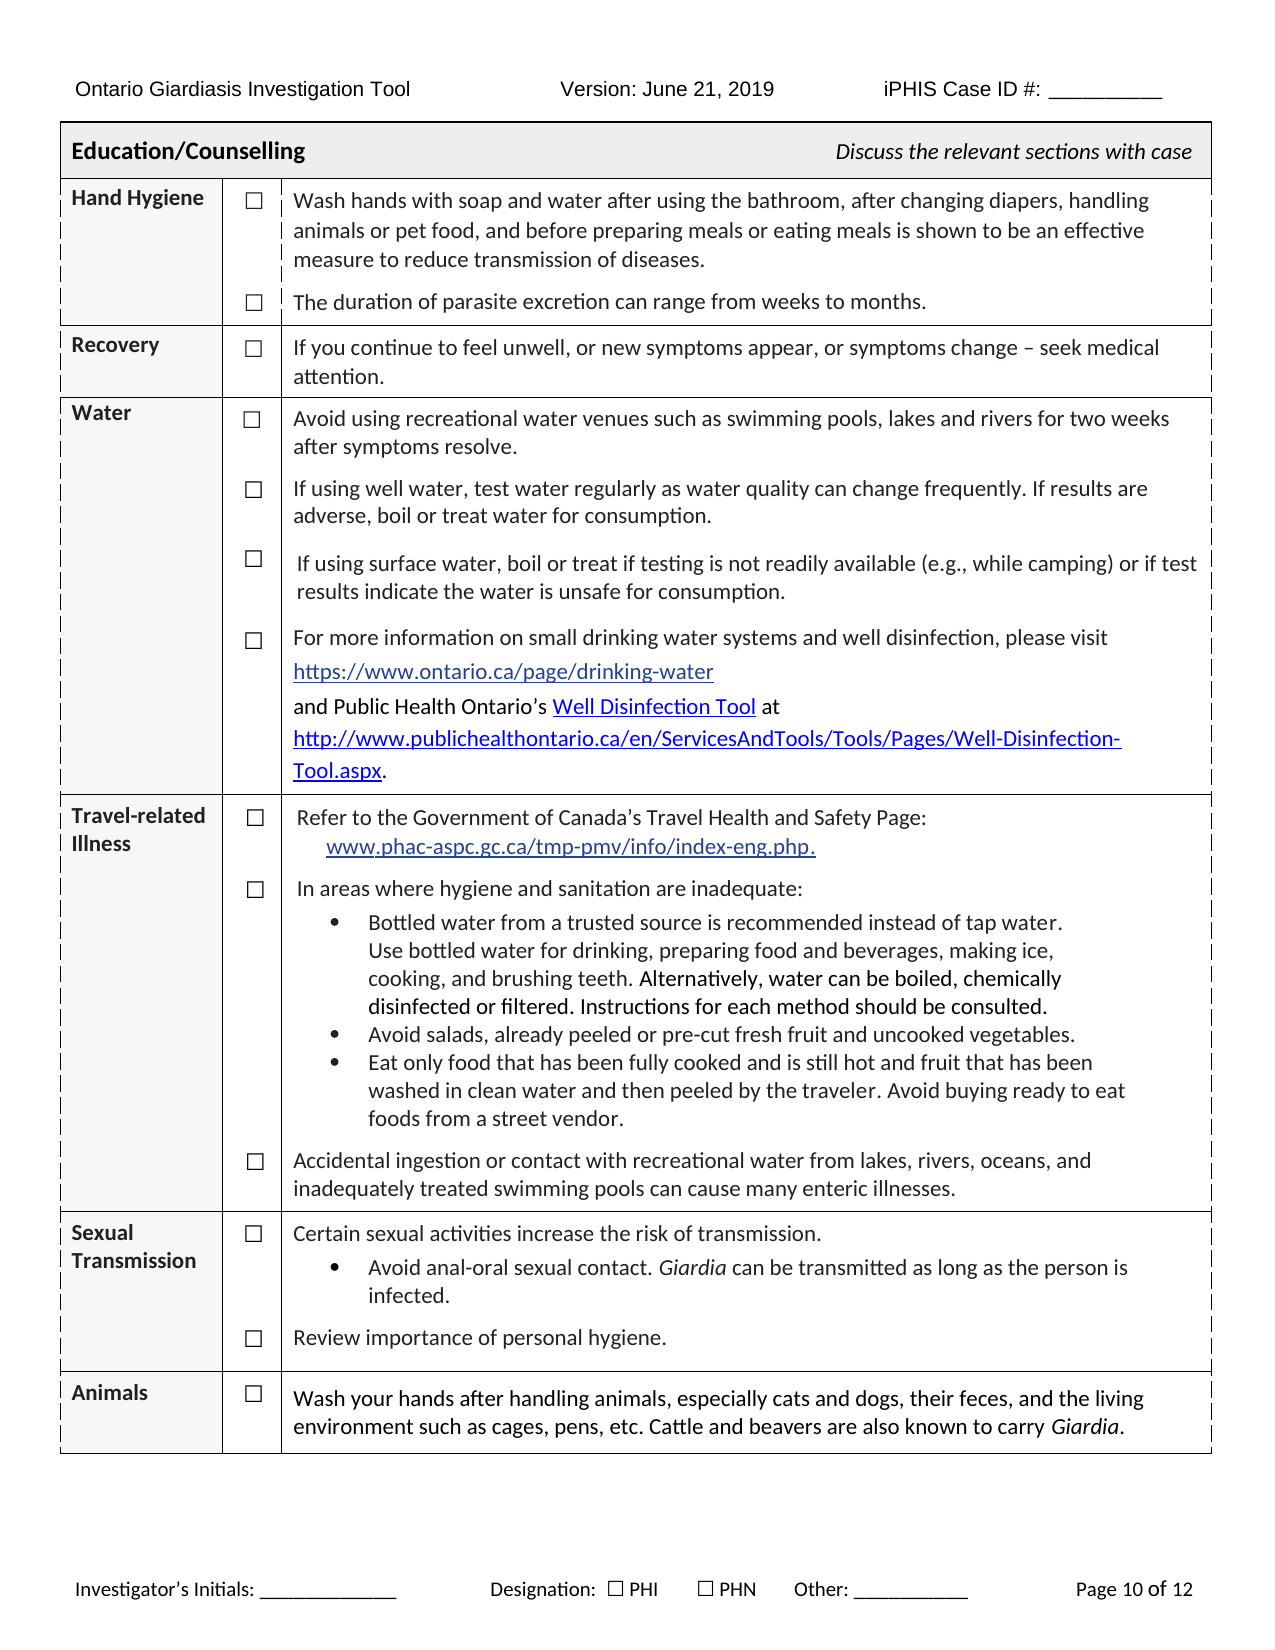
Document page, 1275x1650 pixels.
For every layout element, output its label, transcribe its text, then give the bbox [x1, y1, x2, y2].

table_cell Recovery [60, 326, 222, 397]
table_cell Wash hands with soap and water after using the bathroom, after changing diapers, handling animals or pet food, and before preparing meals or eating meals is shown to be an effective measure to reduce transmission of diseases. [282, 179, 1211, 280]
table_cell If you continue to feel unwell, or new symptoms appear, or symptoms change – seek medical attention. [282, 326, 1211, 397]
table_cell [223, 179, 282, 280]
table_cell Sexual Transmission [60, 1212, 222, 1371]
table_cell [223, 280, 282, 324]
table_cell Water [60, 398, 222, 794]
table_cell The duration of parasite excretion can range from weeks to months. [282, 280, 1211, 324]
table_cell Travel-related Illness [60, 795, 222, 1211]
table_cell If using well water, test water regularly as water quality can change frequently. If results are adverse, boil or treat water for consumption. [282, 466, 1211, 536]
table_cell If using surface water, boil or treat if testing is not readily available (e.g., while camping) or if test results indicate the water is unsafe for consumption. [282, 536, 1211, 618]
table_cell Hand Hygiene [60, 179, 222, 324]
table_cell Wash your hands after handling animals, especially cats and dogs, their feces, and the living environment such as cages, pens, etc. Cattle and beavers are also known to carry Giardia. [282, 1372, 1211, 1453]
table_cell Avoid using recreational water venues such as swimming pools, lakes and rivers for two weeks after symptoms resolve. [282, 398, 1211, 466]
table_cell In areas where hygiene and sanitation are inadequate: Bottled water from a trusted source is recommended instead of tap water. Use bottled water for drinking, preparing food and beverages, making ice, cooking, and brushing teeth. Alternatively, water can be boiled, chemically disinfected or filtered. Instructions for each method should be consulted. Avoid salads, already peeled or pre-cut fresh fruit and uncooked vegetables. Eat only food that has been fully cooked and is still hot and fruit that has been washed in clean water and then peeled by the traveler. Avoid buying ready to eat foods from a street vendor. [282, 867, 1211, 1138]
table_cell [223, 398, 281, 466]
table_cell Refer to the Government of Canada’s Travel Health and Safety Page: www.phac-aspc.gc.ca/tmp-pmv/info/index-eng.php. [282, 795, 1211, 867]
table_cell Animals [60, 1372, 222, 1453]
table_cell Review importance of personal hygiene. [282, 1316, 1211, 1371]
table_cell Education/Counselling Discuss the relevant sections with case [61, 123, 1211, 178]
table_cell For more information on small drinking water systems and well disinfection, please visit https://www.ontario.ca/page/drinking-water and Public Health Ontario’s Well Disinfection Tool at http://www.publichealthontario.ca/en/ServicesAndTools/Tools/Pages/Well-Disinfection-Tool.aspx. [282, 618, 1211, 794]
table_cell Accidental ingestion or contact with recreational water from lakes, rivers, oceans, and inadequately treated swimming pools can cause many enteric illnesses. [282, 1139, 1211, 1211]
table_cell Certain sexual activities increase the risk of transmission. Avoid anal-oral sexual contact. Giardia can be transmitted as long as the person is infected. [282, 1212, 1211, 1316]
